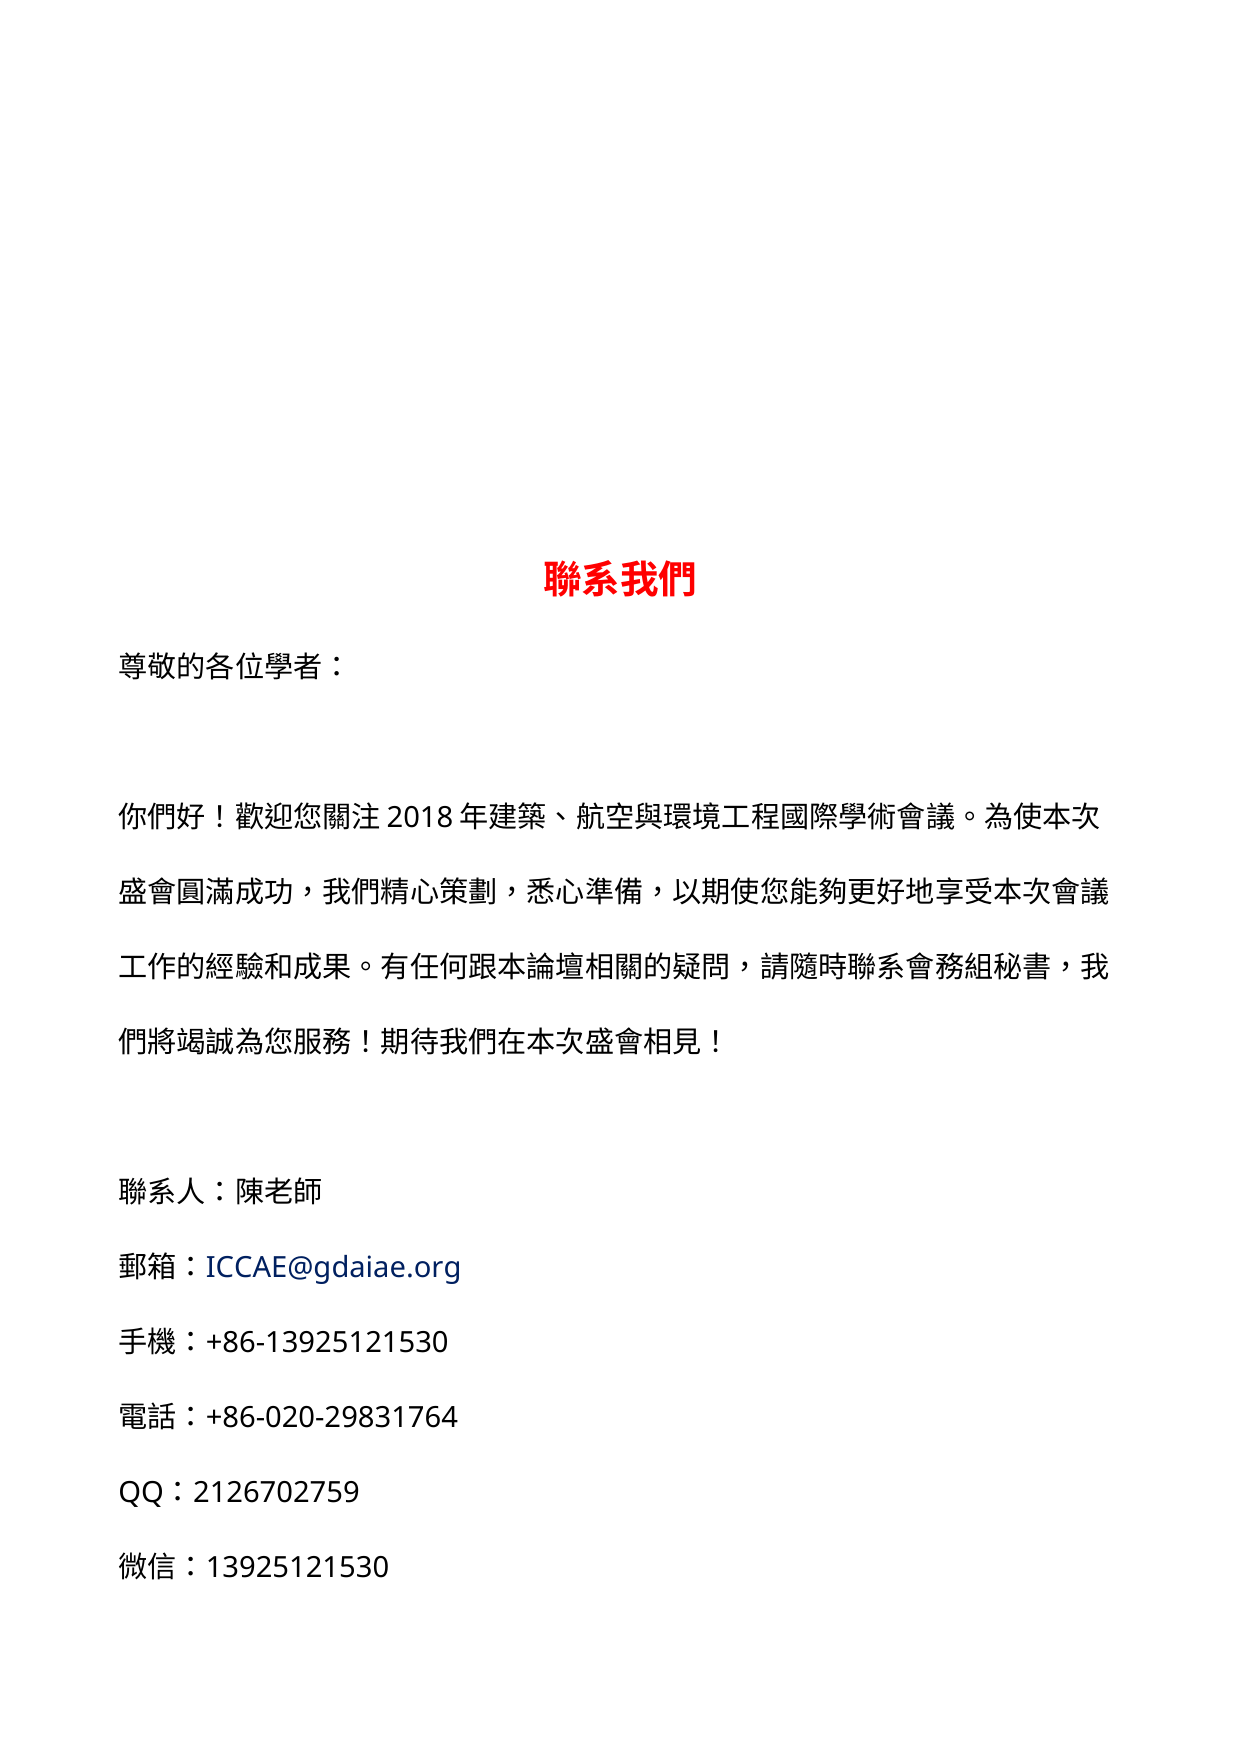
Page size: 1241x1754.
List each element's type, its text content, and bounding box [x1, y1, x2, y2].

text 尊敬的各位學者： 你們好！歡迎您關注2018年建築、航空與環境工程國際學術會議。為使本次盛會圓滿成功，我們精心策劃，悉心準備，以期使您能夠更好地享受本次會議工作的經驗和成果。有任何跟本論壇相關的疑問，請隨時聯系會務組秘書，我們將竭誠為您服務！期待我們在本次盛會相見！ 聯系人：陳老師 郵箱：ICCAE@gdaiae.org [118, 627, 1122, 1302]
text 手機：+86-13925121530 電話：+86-020-29831764 QQ：2126702759 微信：13925121530 [118, 1302, 1122, 1602]
text 聯系我們 [118, 539, 1122, 614]
